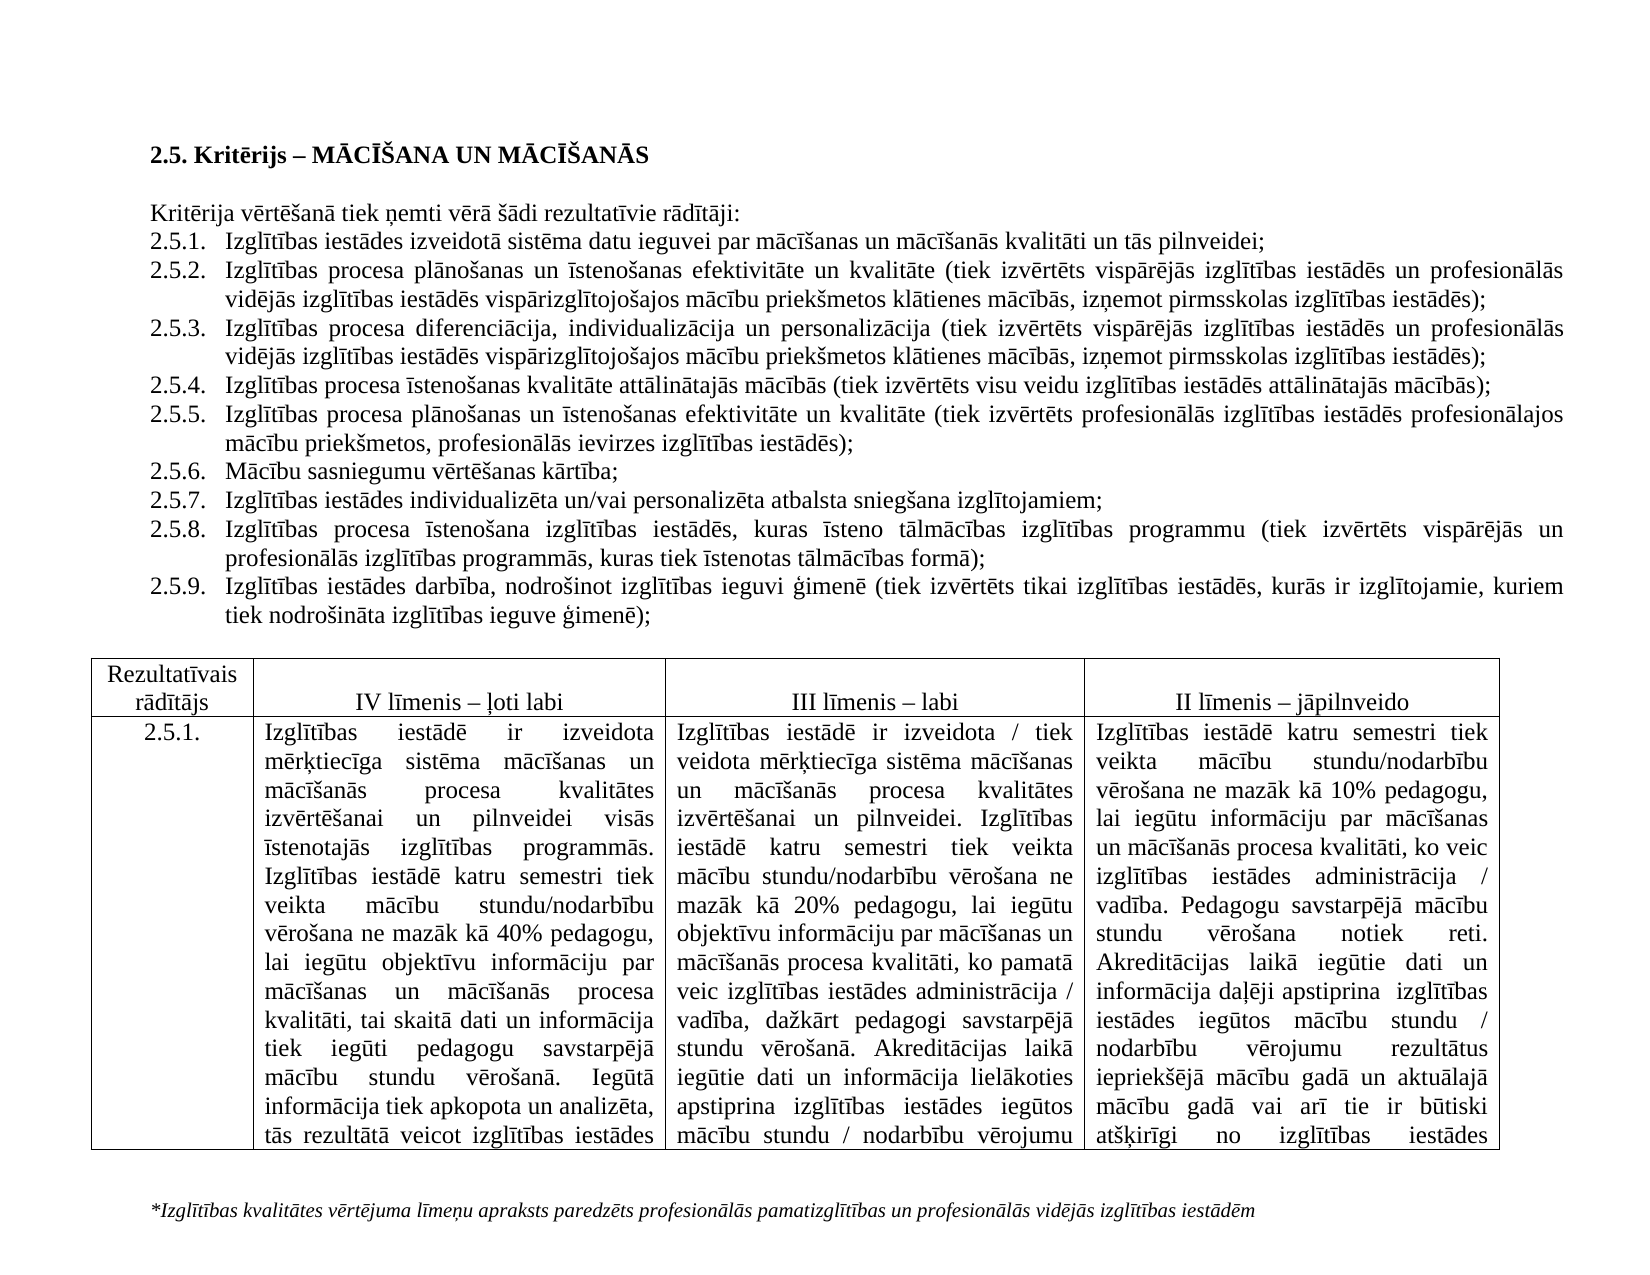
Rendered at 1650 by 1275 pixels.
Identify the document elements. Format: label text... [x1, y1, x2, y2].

list Izglītības procesa īstenošana izglītības iestādēs, kuras īsteno tālmācības izglītības programmu (tiek izvērtēts vispārējās un profesionālās izglītības programmās, kuras tiek īstenotas tālmācības formā); [150, 514, 1565, 571]
list Izglītības procesa diferenciācija, individualizācija un personalizācija (tiek izvērtēts vispārējās izglītības iestādēs un profesionālās vidējās izglītības iestādēs vispārizglītojošajos mācību priekšmetos klātienes mācībās, izņemot pirmsskolas izglītības iestādēs); [150, 313, 1565, 370]
text 2.5. Kritērijs – MĀCĪŠANA UN MĀCĪŠANĀS [150, 140, 1565, 169]
table_header Rezultatīvais rādītājs [92, 659, 253, 716]
list Izglītības procesa īstenošanas kvalitāte attālinātajās mācībās (tiek izvērtēts visu veidu izglītības iestādēs attālinātajās mācībās); [150, 370, 1565, 399]
list Izglītības iestādes darbība, nodrošinot izglītības ieguvi ģimenē (tiek izvērtēts tikai izglītības iestādēs, kurās ir izglītojamie, kuriem tiek nodrošināta izglītības ieguve ģimenē); [150, 571, 1565, 629]
table_header II līmenis – jāpilnveido [1085, 659, 1499, 716]
text Kritērija vērtēšanā tiek ņemti vērā šādi rezultatīvie rādītāji: [150, 198, 1565, 226]
list Izglītības iestādes individualizēta un/vai personalizēta atbalsta sniegšana izglītojamiem; [150, 485, 1565, 514]
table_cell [254, 717, 665, 1148]
list Izglītības iestādes izveidotā sistēma datu ieguvei par mācīšanas un mācīšanās kvalitāti un tās pilnveidei; [150, 226, 1565, 255]
list Izglītības procesa plānošanas un īstenošanas efektivitāte un kvalitāte (tiek izvērtēts profesionālās izglītības iestādēs profesionālajos mācību priekšmetos, profesionālās ievirzes izglītības iestādēs); [150, 399, 1565, 456]
list Mācību sasniegumu vērtēšanas kārtība; [150, 456, 1565, 485]
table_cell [1085, 717, 1499, 1148]
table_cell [666, 717, 1084, 1148]
list Izglītības procesa plānošanas un īstenošanas efektivitāte un kvalitāte (tiek izvērtēts vispārējās izglītības iestādēs un profesionālās vidējās izglītības iestādēs vispārizglītojošajos mācību priekšmetos klātienes mācībās, izņemot pirmsskolas izglītības iestādēs); [150, 255, 1565, 313]
table_cell 2.5.1. [92, 717, 253, 1148]
table_header III līmenis – labi [666, 659, 1084, 716]
table_header IV līmenis – ļoti labi [254, 659, 665, 716]
